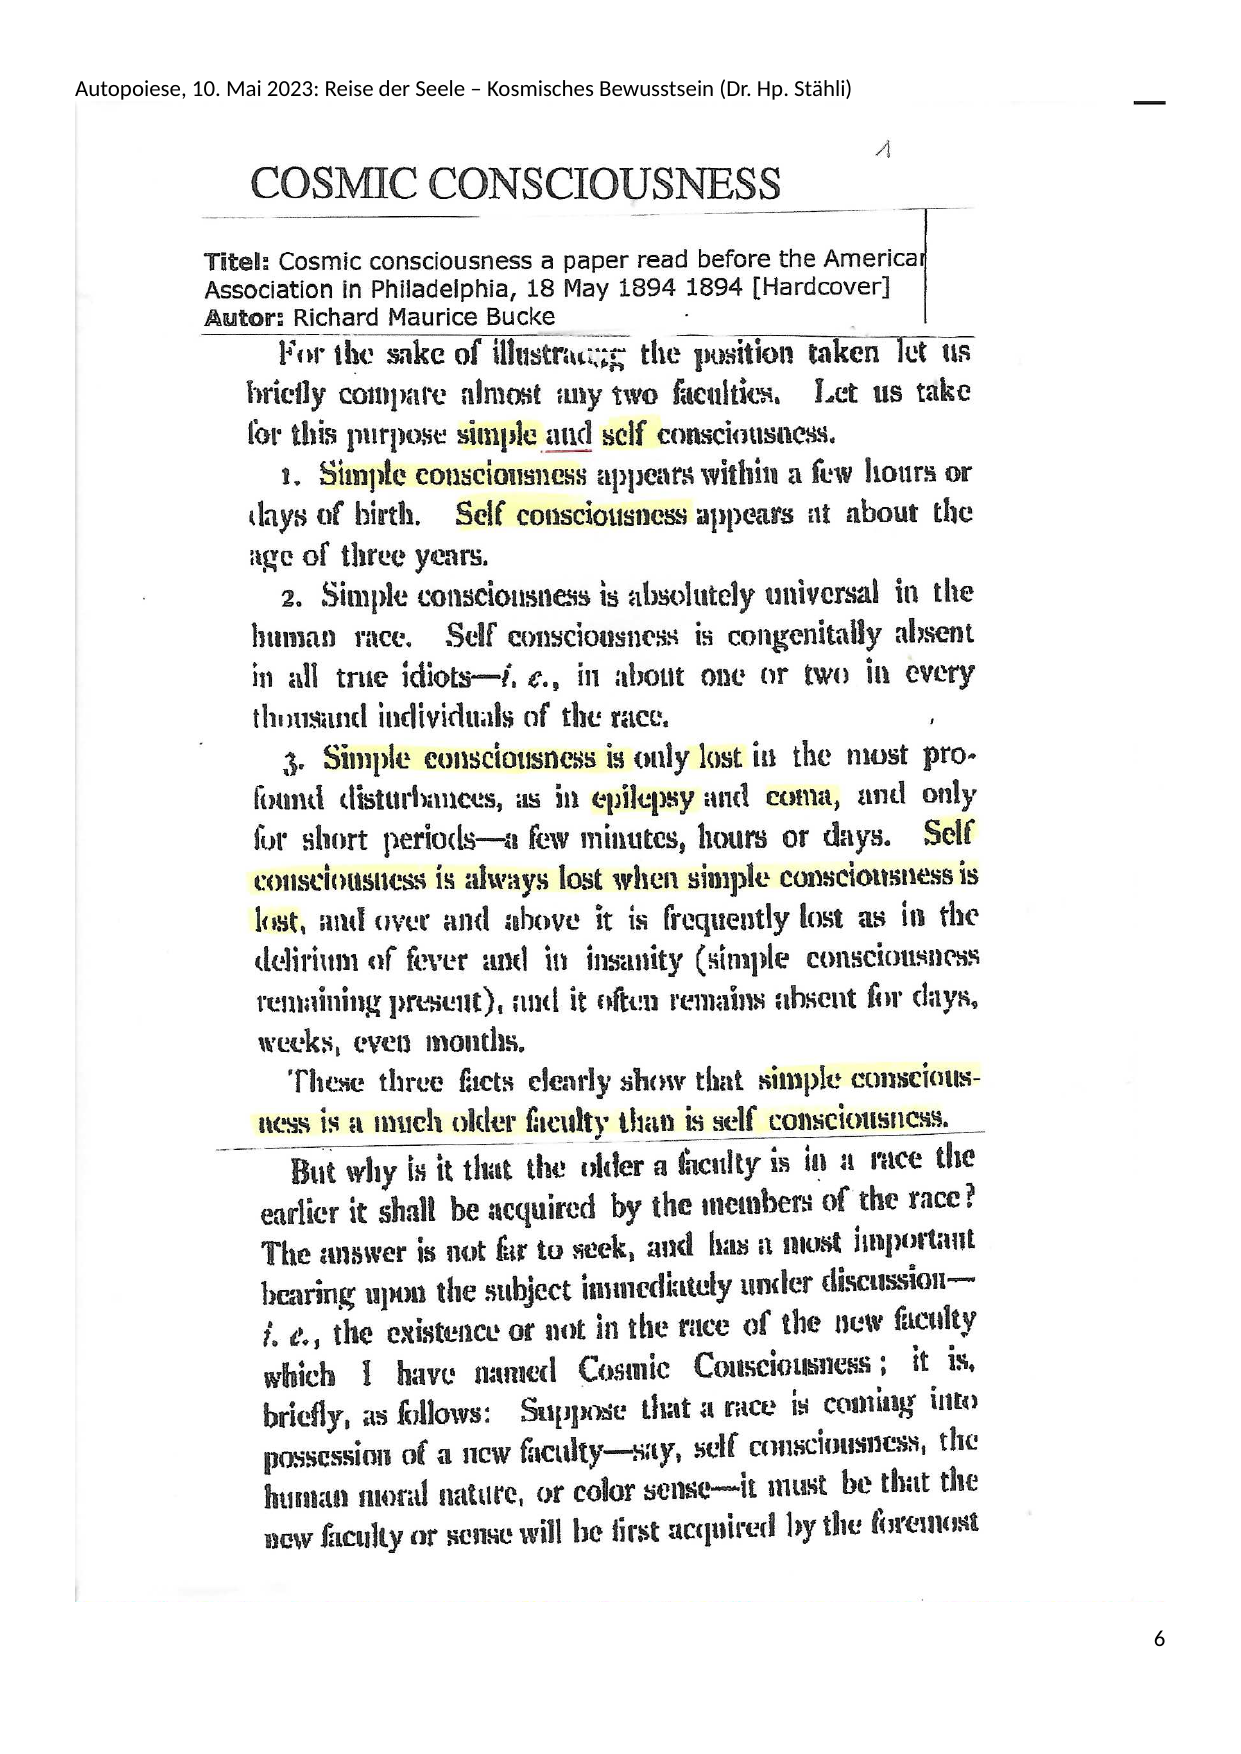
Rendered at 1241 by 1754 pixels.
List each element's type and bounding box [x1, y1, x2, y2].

picture [75, 101, 1166, 1602]
